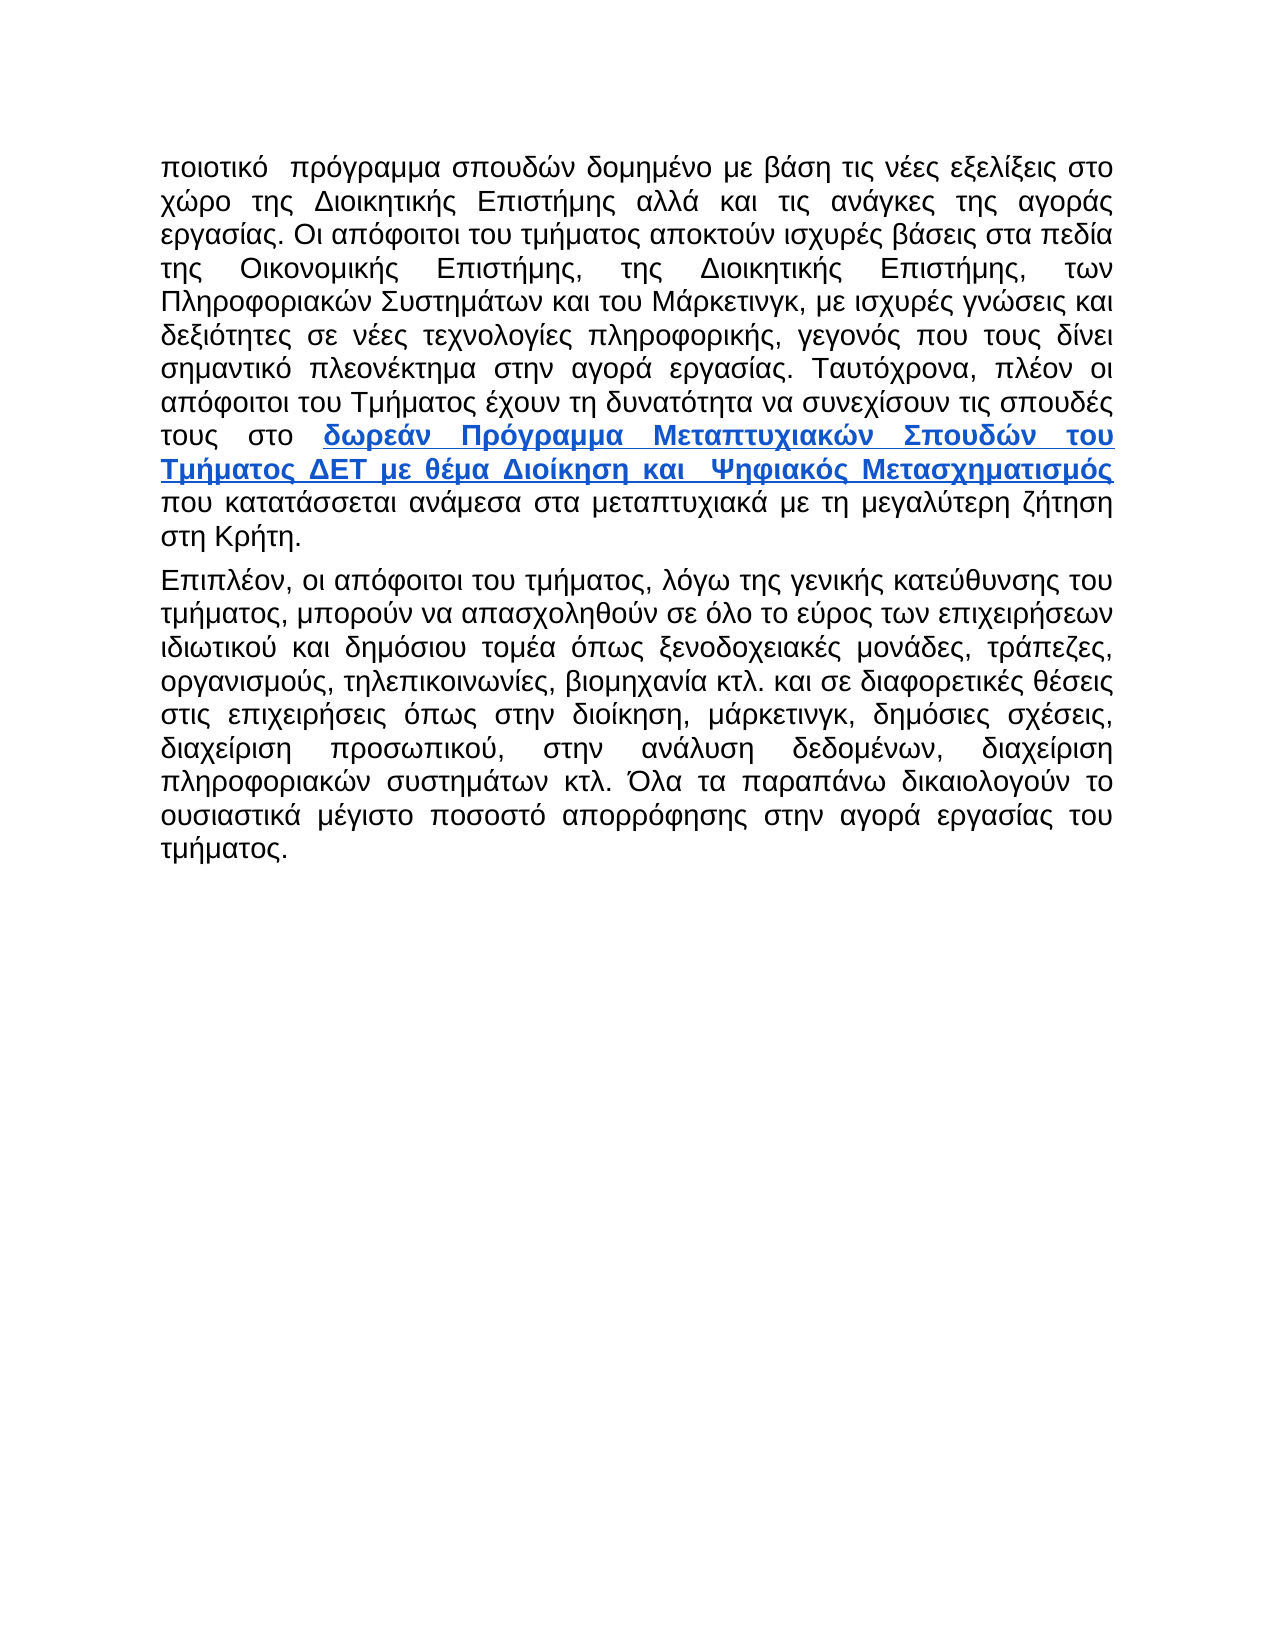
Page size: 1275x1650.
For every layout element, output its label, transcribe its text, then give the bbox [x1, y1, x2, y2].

text Επιπλέον, οι απόφοιτοι του τμήματος, λόγω της γενικής κατεύθυνσης του τμήματος, μπορούν να απασχοληθούν σε όλο το εύρος των επιχειρήσεων ιδιωτικού και δημόσιου τομέα όπως ξενοδοχειακές μονάδες, τράπεζες, οργανισμούς, τηλεπικοινωνίες, βιομηχανία κτλ. και σε διαφορετικές θέσεις στις επιχειρήσεις όπως στην διοίκηση, μάρκετινγκ, δημόσιες σχέσεις, διαχείριση προσωπικού, στην ανάλυση δεδομένων, διαχείριση πληροφοριακών συστημάτων κτλ. Όλα τα παραπάνω δικαιολογούν το ουσιαστικά μέγιστο ποσοστό απορρόφησης στην αγορά εργασίας του τμήματος. [160, 563, 1114, 865]
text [160, 150, 1114, 481]
